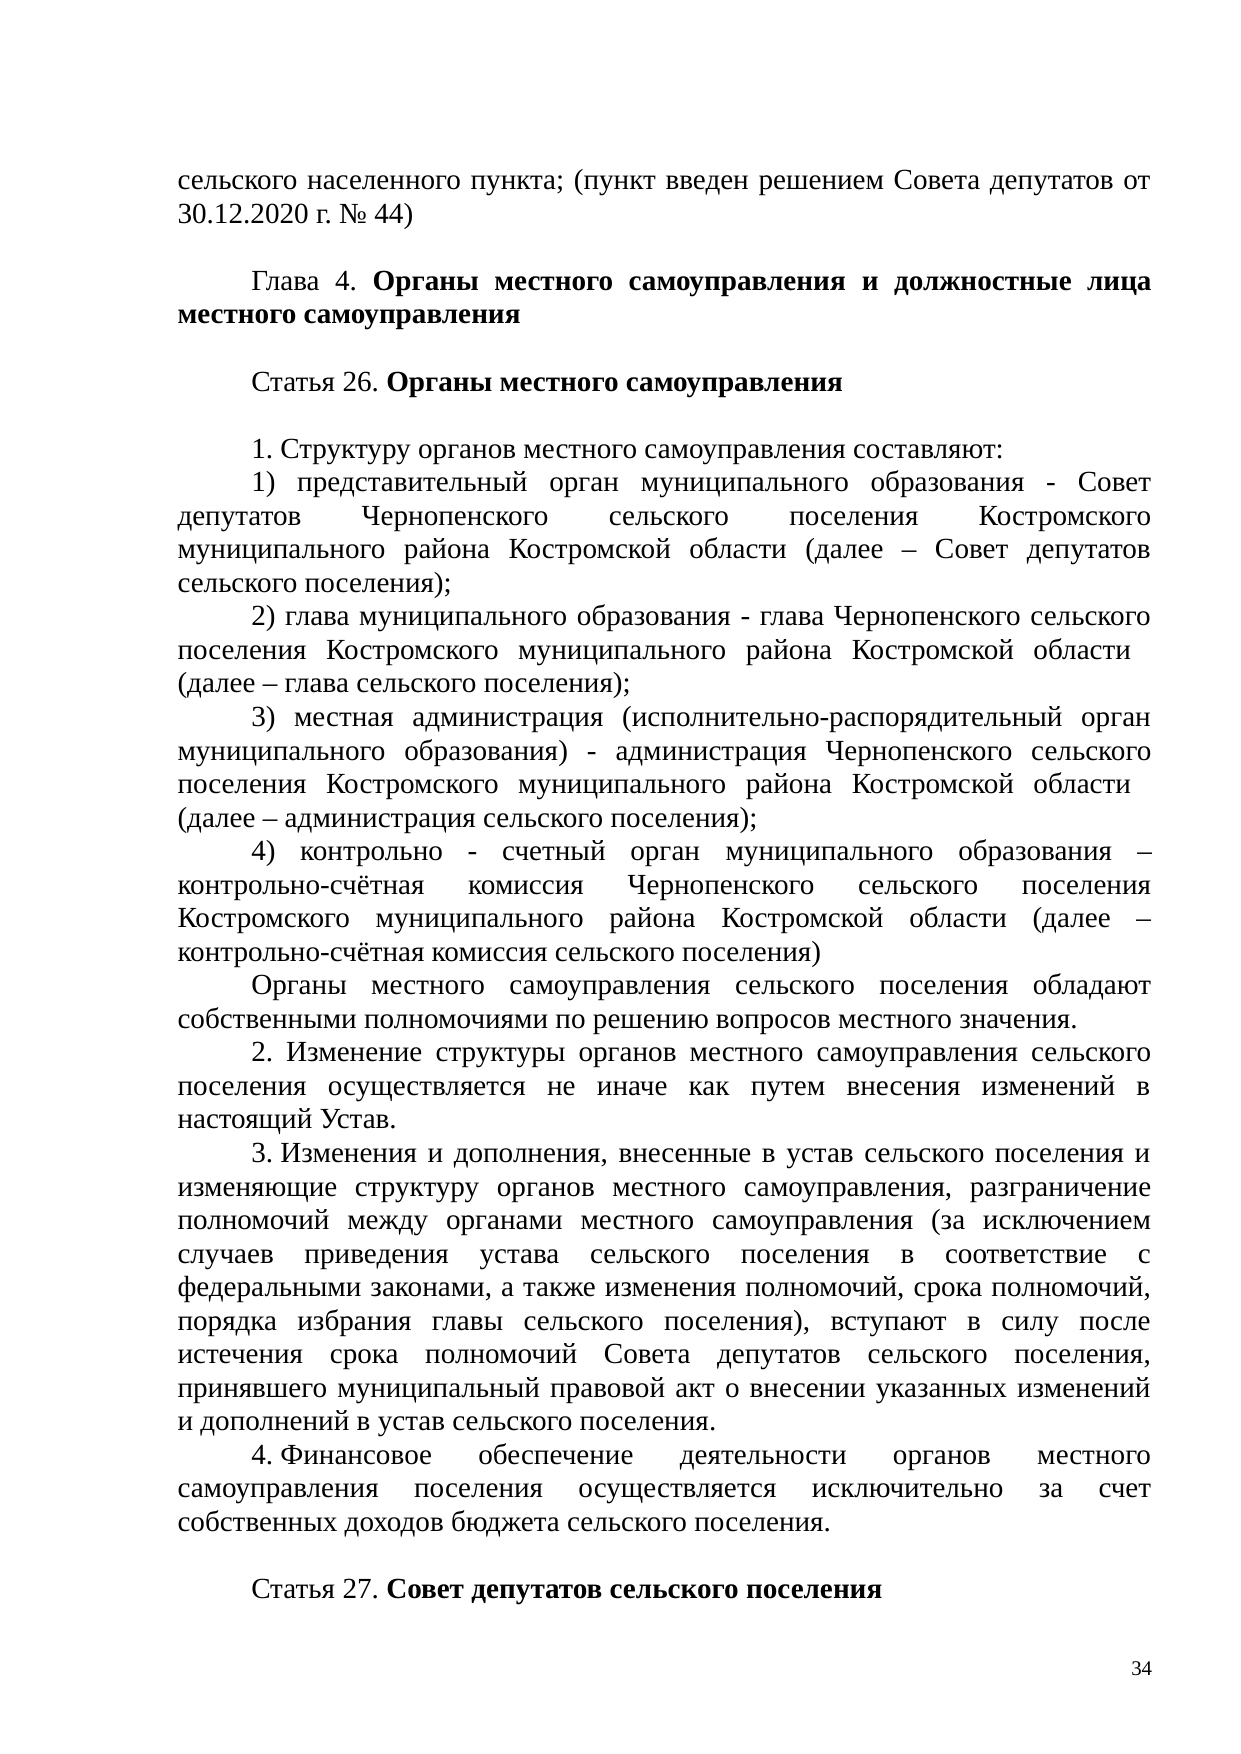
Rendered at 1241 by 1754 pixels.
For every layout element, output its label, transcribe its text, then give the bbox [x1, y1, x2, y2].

text Органы местного самоуправления сельского поселения обладают собственными полномочиями по решению вопросов местного значения. [177, 967, 1152, 1034]
text 3. Изменения и дополнения, внесенные в устав сельского поселения и изменяющие структуру органов местного самоуправления, разграничение полномочий между органами местного самоуправления (за исключением случаев приведения устава сельского поселения в соответствие с федеральными законами, а также изменения полномочий, срока полномочий, порядка избрания главы сельского поселения), вступают в силу после истечения срока полномочий Совета депутатов сельского поселения, принявшего муниципальный правовой акт о внесении указанных изменений и дополнений в устав сельского поселения. [177, 1135, 1152, 1437]
list Статья 26. Органы местного самоуправления [177, 364, 1152, 397]
text 3) местная администрация (исполнительно-распорядительный орган муниципального образования) - администрация Чернопенского сельского поселения Костромского муниципального района Костромской области (далее – администрация сельского поселения); [177, 699, 1152, 833]
list Глава 4. Органы местного самоуправления и должностные лица местного самоуправления [177, 263, 1152, 330]
list Статья 27. Совет депутатов сельского поселения [177, 1571, 1152, 1605]
text 4. Финансовое обеспечение деятельности органов местного самоуправления поселения осуществляется исключительно за счет собственных доходов бюджета сельского поселения. [177, 1437, 1152, 1538]
text 2. Изменение структуры органов местного самоуправления сельского поселения осуществляется не иначе как путем внесения изменений в настоящий Устав. [177, 1034, 1152, 1135]
text 4) контрольно - счетный орган муниципального образования – контрольно-счётная комиссия Чернопенского сельского поселения Костромского муниципального района Костромской области (далее – контрольно-счётная комиссия сельского поселения) [177, 833, 1152, 967]
text 1) представительный орган муниципального образования - Совет депутатов Чернопенского сельского поселения Костромского муниципального района Костромской области (далее – Совет депутатов сельского поселения); [177, 464, 1152, 598]
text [177, 162, 1152, 229]
text 2) глава муниципального образования - глава Чернопенского сельского поселения Костромского муниципального района Костромской области (далее – глава сельского поселения); [177, 598, 1152, 699]
text 1. Структуру органов местного самоуправления составляют: [177, 431, 1152, 464]
